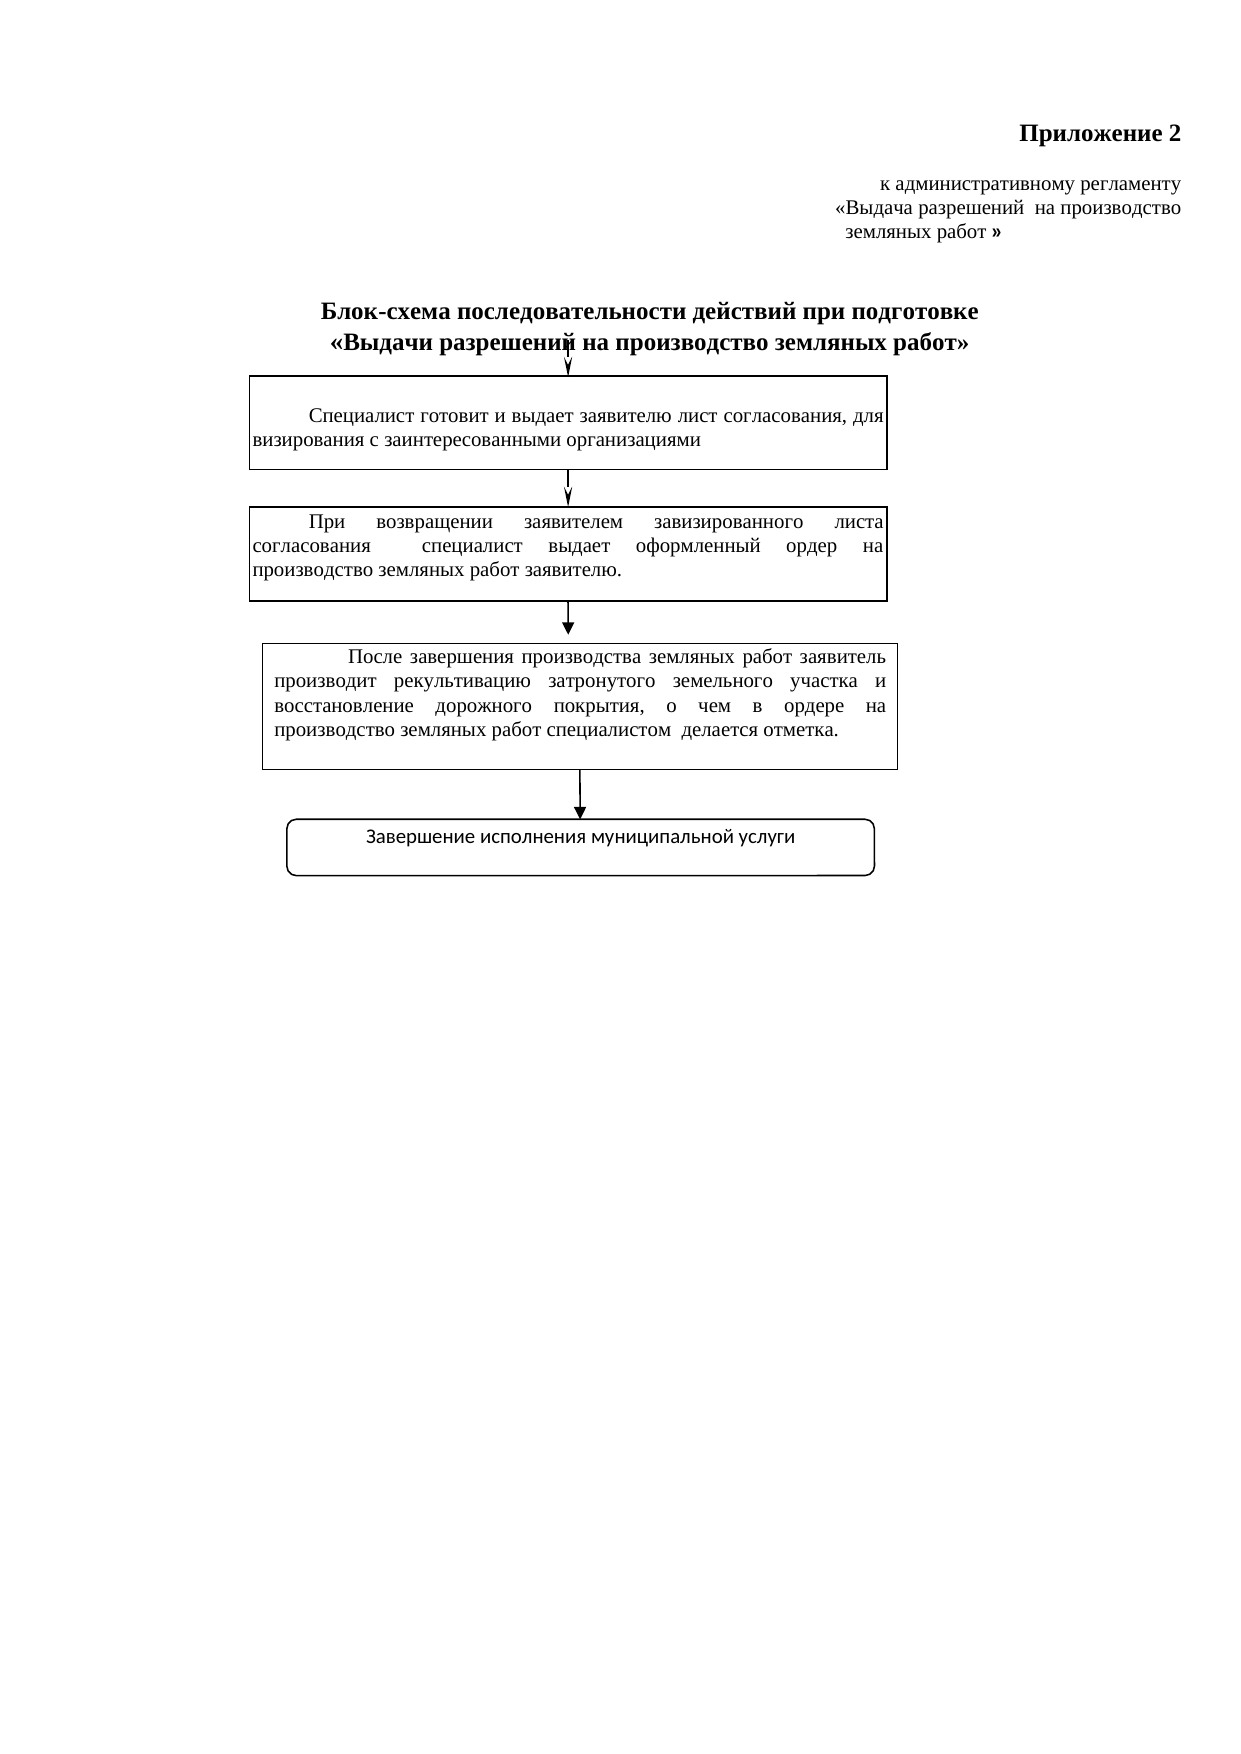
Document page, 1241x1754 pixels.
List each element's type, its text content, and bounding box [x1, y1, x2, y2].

text «Выдача разрешений на производство [118, 195, 1181, 219]
text земляных работ » [118, 219, 1181, 243]
table_header После завершения производства земляных работ заявитель производит рекультивацию затронутого земельного участка и восстановление дорожного покрытия, о чем в ордере на производство земляных работ специалистом делается отметка. [263, 644, 897, 769]
text к административному регламенту [118, 171, 1181, 195]
text Приложение 2 [118, 118, 1181, 147]
text «Выдачи разрешений на производство земляных работ» [118, 325, 1181, 356]
text Блок-схема последовательности действий при подготовке [118, 296, 1181, 325]
